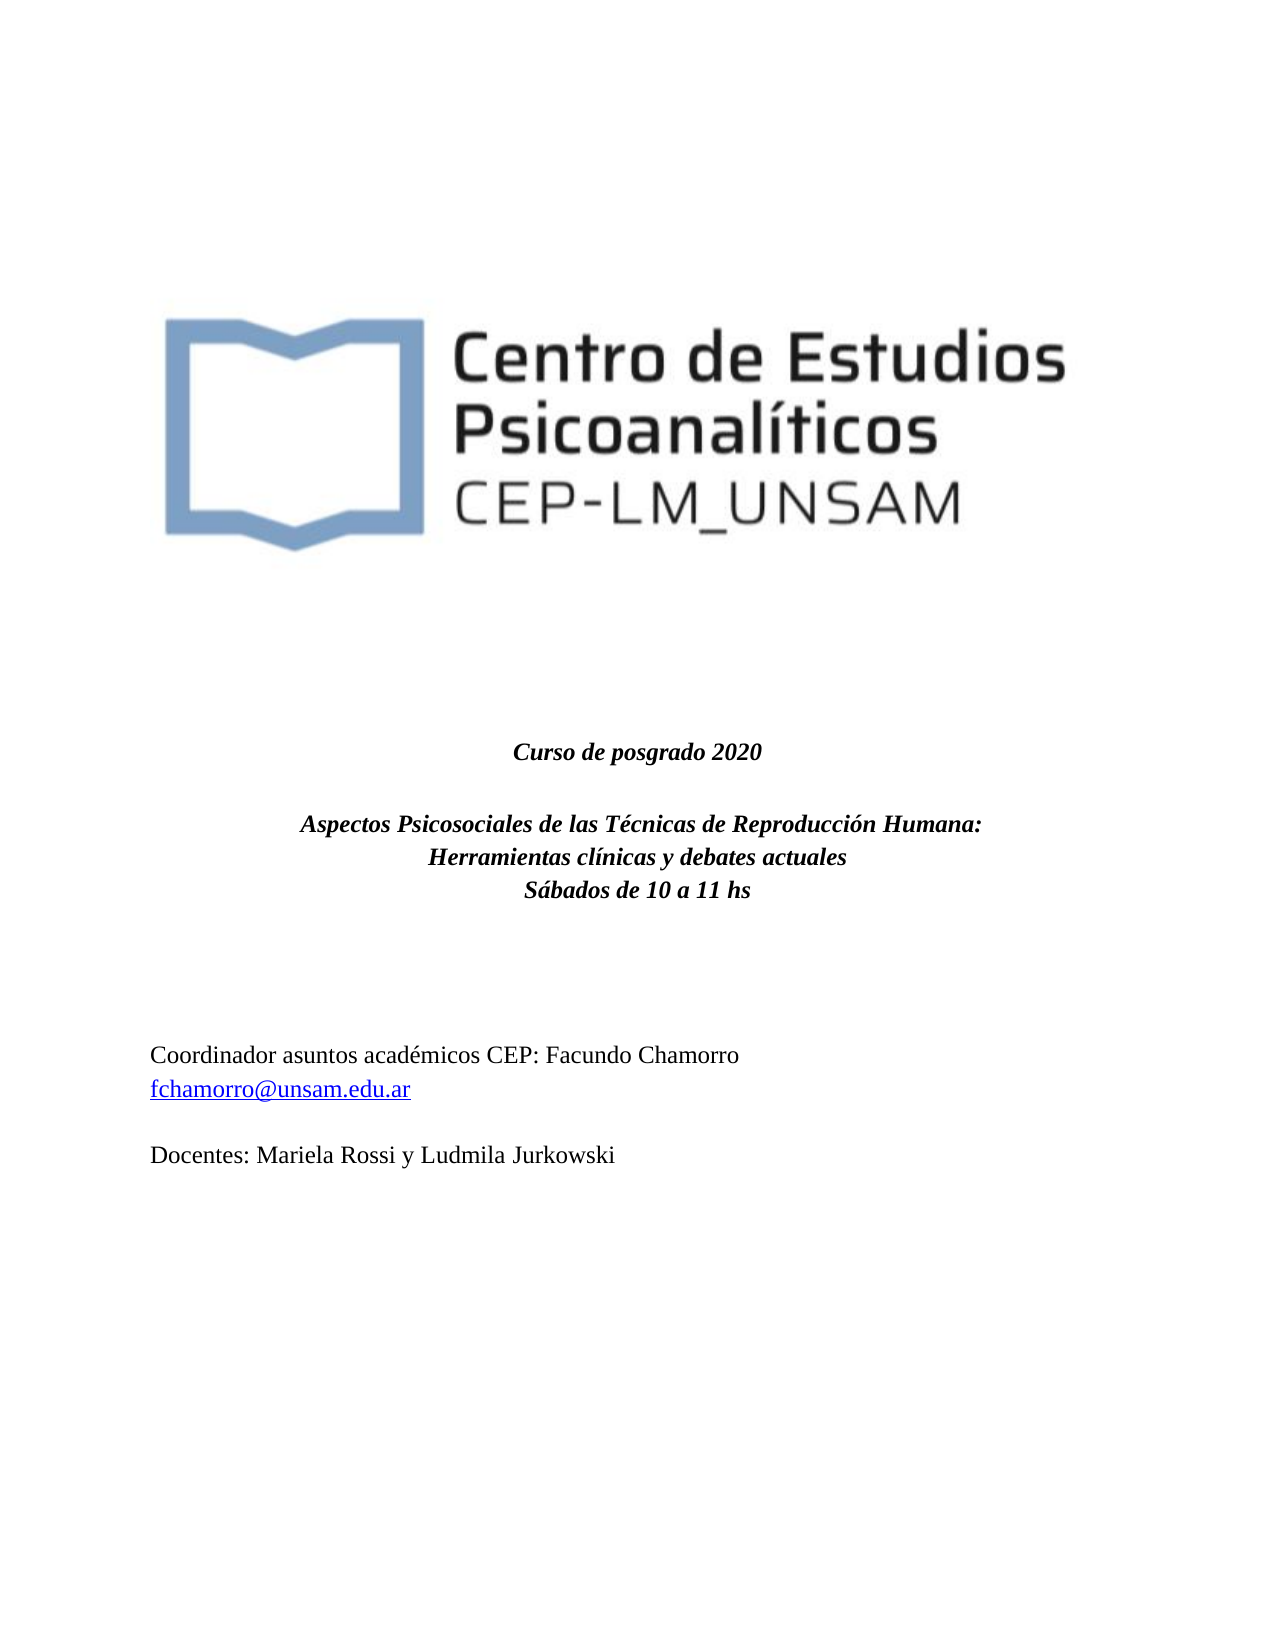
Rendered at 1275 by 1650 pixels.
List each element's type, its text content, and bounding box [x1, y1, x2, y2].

text Sábados de 10 a 11 hs [150, 876, 1125, 904]
text Docentes: Mariela Rossi y Ludmila Jurkowski [150, 1140, 1125, 1168]
text Aspectos Psicosociales de las Técnicas de Reproducción Humana: [150, 809, 1125, 837]
text Coordinador asuntos académicos CEP: Facundo Chamorro [150, 1041, 1125, 1069]
text Herramientas clínicas y debates actuales [150, 842, 1125, 871]
text Curso de posgrado 2020 [150, 737, 1125, 766]
picture [150, 227, 1125, 695]
text fchamorro@unsam.edu.ar [150, 1074, 1125, 1102]
